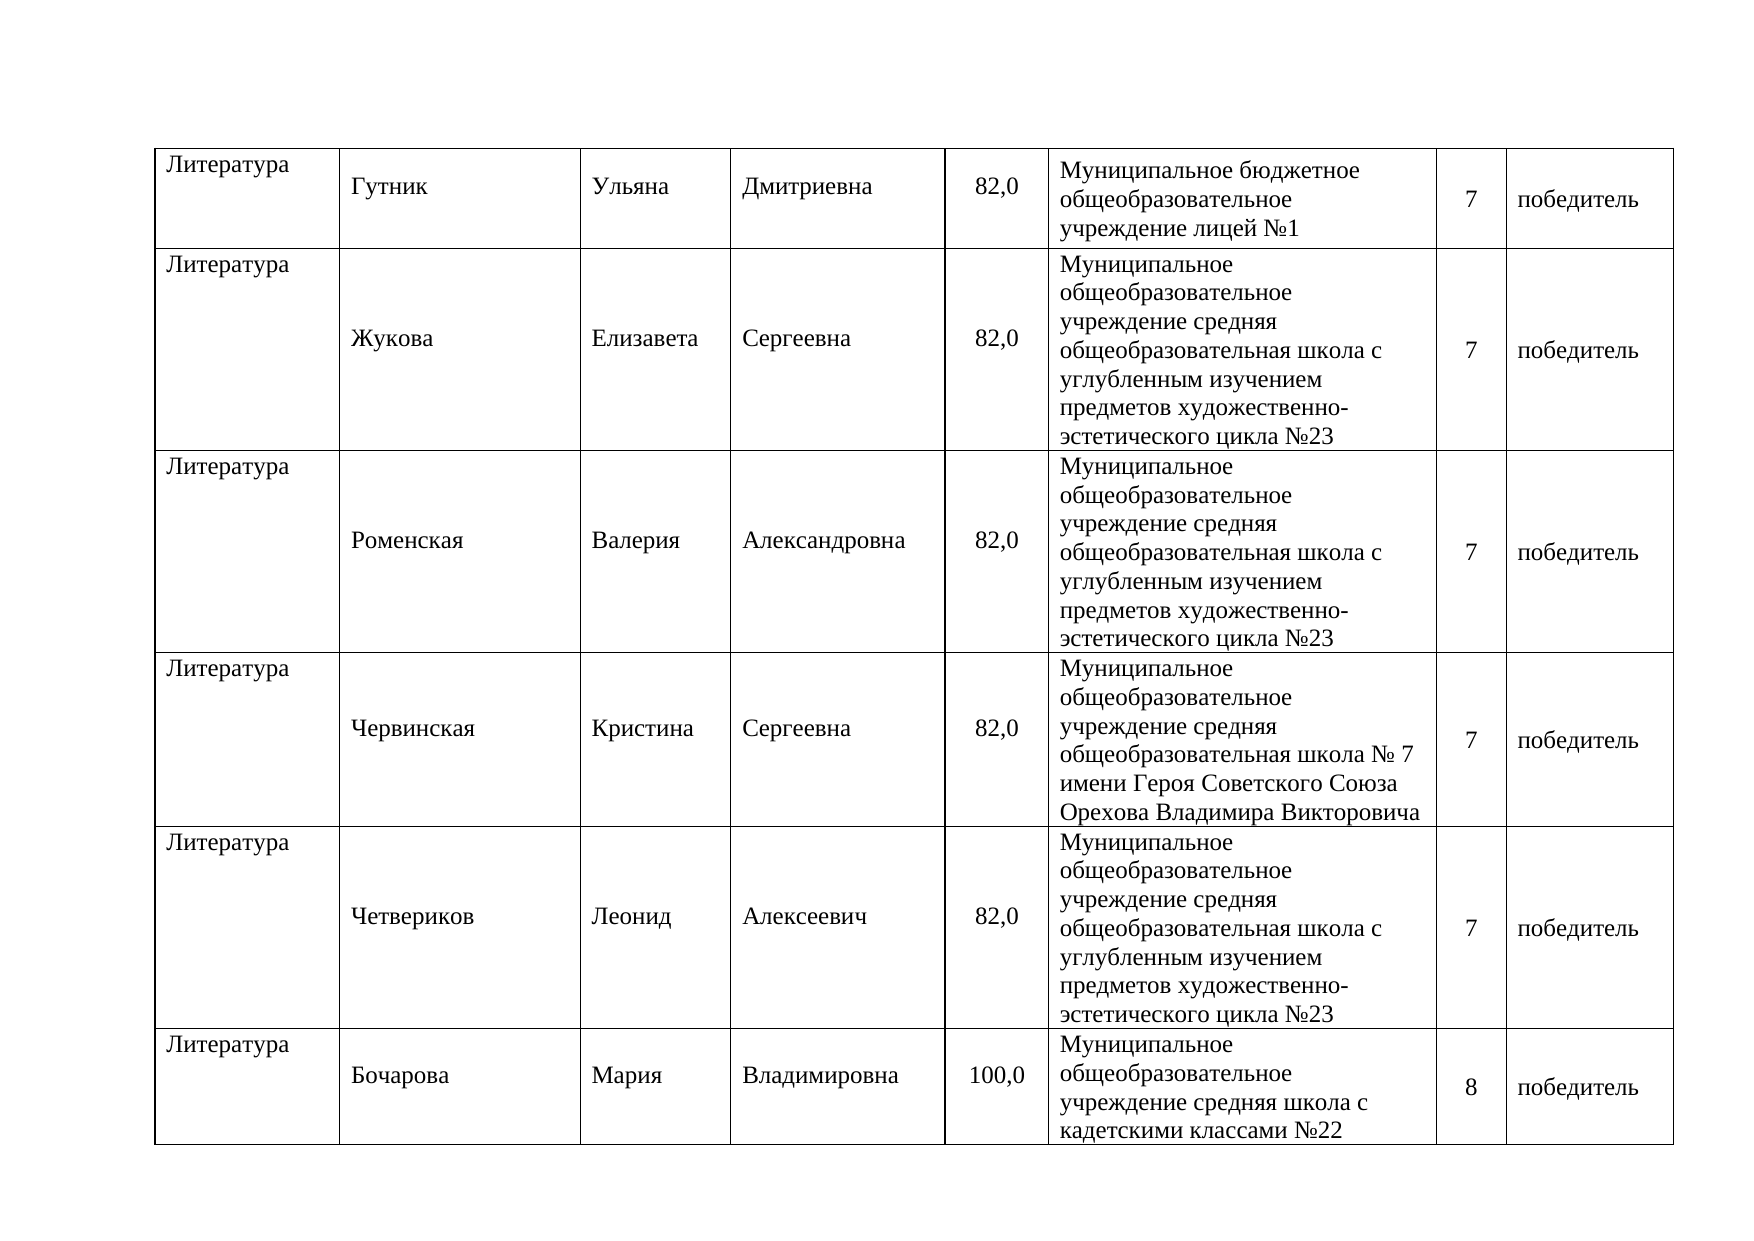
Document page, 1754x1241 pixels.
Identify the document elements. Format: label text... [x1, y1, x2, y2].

table_cell победитель [1507, 1029, 1673, 1144]
table_cell 82,0 [946, 249, 1048, 450]
table_cell Литература [156, 249, 339, 450]
table_cell 7 [1437, 827, 1506, 1028]
table_cell победитель [1507, 827, 1673, 1028]
table_cell победитель [1507, 249, 1673, 450]
table_cell 7 [1437, 451, 1506, 652]
table_cell Гутник [340, 149, 580, 248]
table_cell победитель [1507, 451, 1673, 652]
table_cell Сергеевна [731, 249, 944, 450]
table_cell Муниципальное общеобразовательное учреждение средняя общеобразовательная школа с углубленным изучением предметов художественно-эстетического цикла №23 [1049, 451, 1436, 652]
table_cell Литература [156, 1029, 339, 1144]
table_cell 7 [1437, 149, 1506, 248]
table_cell Муниципальное общеобразовательное учреждение средняя общеобразовательная школа с углубленным изучением предметов художественно-эстетического цикла №23 [1049, 827, 1436, 1028]
table_cell 82,0 [946, 653, 1048, 826]
table_cell Червинская [340, 653, 580, 826]
table_cell 100,0 [946, 1029, 1048, 1144]
table_cell Литература [156, 149, 339, 248]
table_cell Роменская [340, 451, 580, 652]
table_cell Мария [581, 1029, 730, 1144]
table_cell Александровна [731, 451, 944, 652]
table_cell Жукова [340, 249, 580, 450]
table_cell Муниципальное общеобразовательное учреждение средняя общеобразовательная школа с углубленным изучением предметов художественно-эстетического цикла №23 [1049, 249, 1436, 450]
table_cell Литература [156, 653, 339, 826]
table_cell Литература [156, 451, 339, 652]
table_cell 82,0 [946, 149, 1048, 248]
table_cell победитель [1507, 653, 1673, 826]
table_cell 82,0 [946, 451, 1048, 652]
table_cell 82,0 [946, 827, 1048, 1028]
table_cell 8 [1437, 1029, 1506, 1144]
table_cell Валерия [581, 451, 730, 652]
table_cell Литература [156, 827, 339, 1028]
table_cell Ульяна [581, 149, 730, 248]
table_cell Муниципальное общеобразовательное учреждение средняя общеобразовательная школа № 7 имени Героя Советского Союза Орехова Владимира Викторовича [1049, 653, 1436, 826]
table_cell 7 [1437, 653, 1506, 826]
table_cell Елизавета [581, 249, 730, 450]
table_cell Муниципальное бюджетное общеобразовательное учреждение лицей №1 [1049, 149, 1436, 248]
table_cell 7 [1437, 249, 1506, 450]
table_cell Алексеевич [731, 827, 944, 1028]
table_cell Бочарова [340, 1029, 580, 1144]
table_cell победитель [1507, 149, 1673, 248]
table_cell Владимировна [731, 1029, 944, 1144]
table_cell Сергеевна [731, 653, 944, 826]
table_cell Дмитриевна [731, 149, 944, 248]
table_cell Леонид [581, 827, 730, 1028]
table_cell Муниципальное общеобразовательное учреждение средняя школа с кадетскими классами №22 [1049, 1029, 1436, 1144]
table_cell Кристина [581, 653, 730, 826]
table_cell Четвериков [340, 827, 580, 1028]
